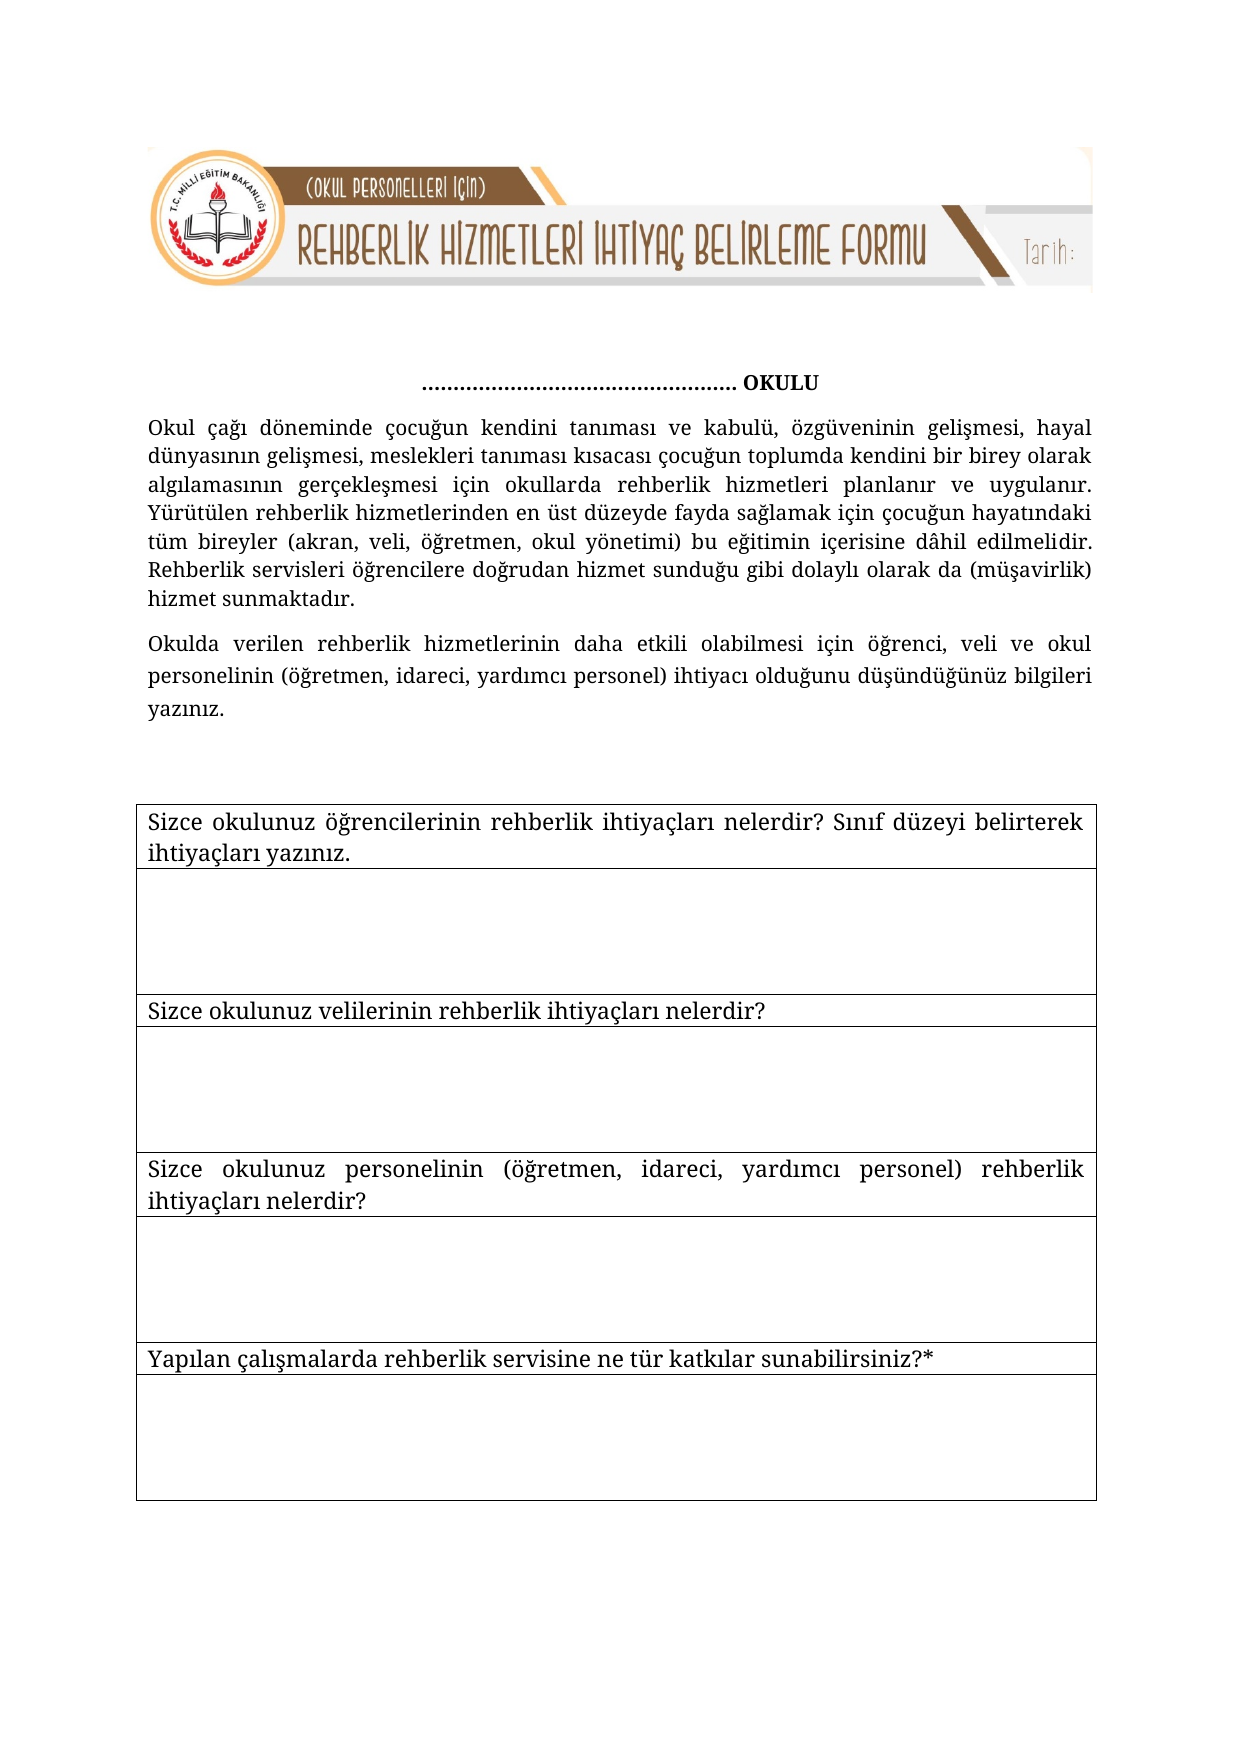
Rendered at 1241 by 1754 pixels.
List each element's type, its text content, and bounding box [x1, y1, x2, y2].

table_cell [137, 1375, 1096, 1500]
table_cell Sizce okulunuz personelinin (öğretmen, idareci, yardımcı personel) rehberlik ihtiyaçları nelerdir? [137, 1153, 1096, 1216]
table_header Sizce okulunuz öğrencilerinin rehberlik ihtiyaçları nelerdir? Sınıf düzeyi belirterek ihtiyaçları yazınız. [137, 805, 1096, 868]
text ………………………………………….. OKULU [148, 368, 1093, 397]
table_cell [137, 1217, 1096, 1342]
picture [147, 147, 1093, 293]
table_cell Sizce okulunuz velilerinin rehberlik ihtiyaçları nelerdir? [137, 995, 1096, 1026]
text Okulda verilen rehberlik hizmetlerinin daha etkili olabilmesi için öğrenci, veli ve okul personelinin (öğretmen, idareci, yardımcı personel) ihtiyacı olduğunu düşündüğünüz bilgileri yazınız. [148, 629, 1093, 723]
text Okul çağı döneminde çocuğun kendini tanıması ve kabulü, özgüveninin gelişmesi, hayal dünyasının gelişmesi, meslekleri tanıması kısacası çocuğun toplumda kendini bir birey olarak algılamasının gerçekleşmesi için okullarda rehberlik hizmetleri planlanır ve uygulanır. Yürütülen rehberlik hizmetlerinden en üst düzeyde fayda sağlamak için çocuğun hayatındaki tüm bireyler (akran, veli, öğretmen, okul yönetimi) bu eğitimin içerisine dâhil edilmelidir. Rehberlik servisleri öğrencilere doğrudan hizmet sunduğu gibi dolaylı olarak da (müşavirlik) hizmet sunmaktadır. [148, 413, 1093, 612]
table_cell [137, 1027, 1096, 1152]
table_cell [137, 869, 1096, 994]
table_cell Yapılan çalışmalarda rehberlik servisine ne tür katkılar sunabilirsiniz?* [137, 1343, 1096, 1374]
